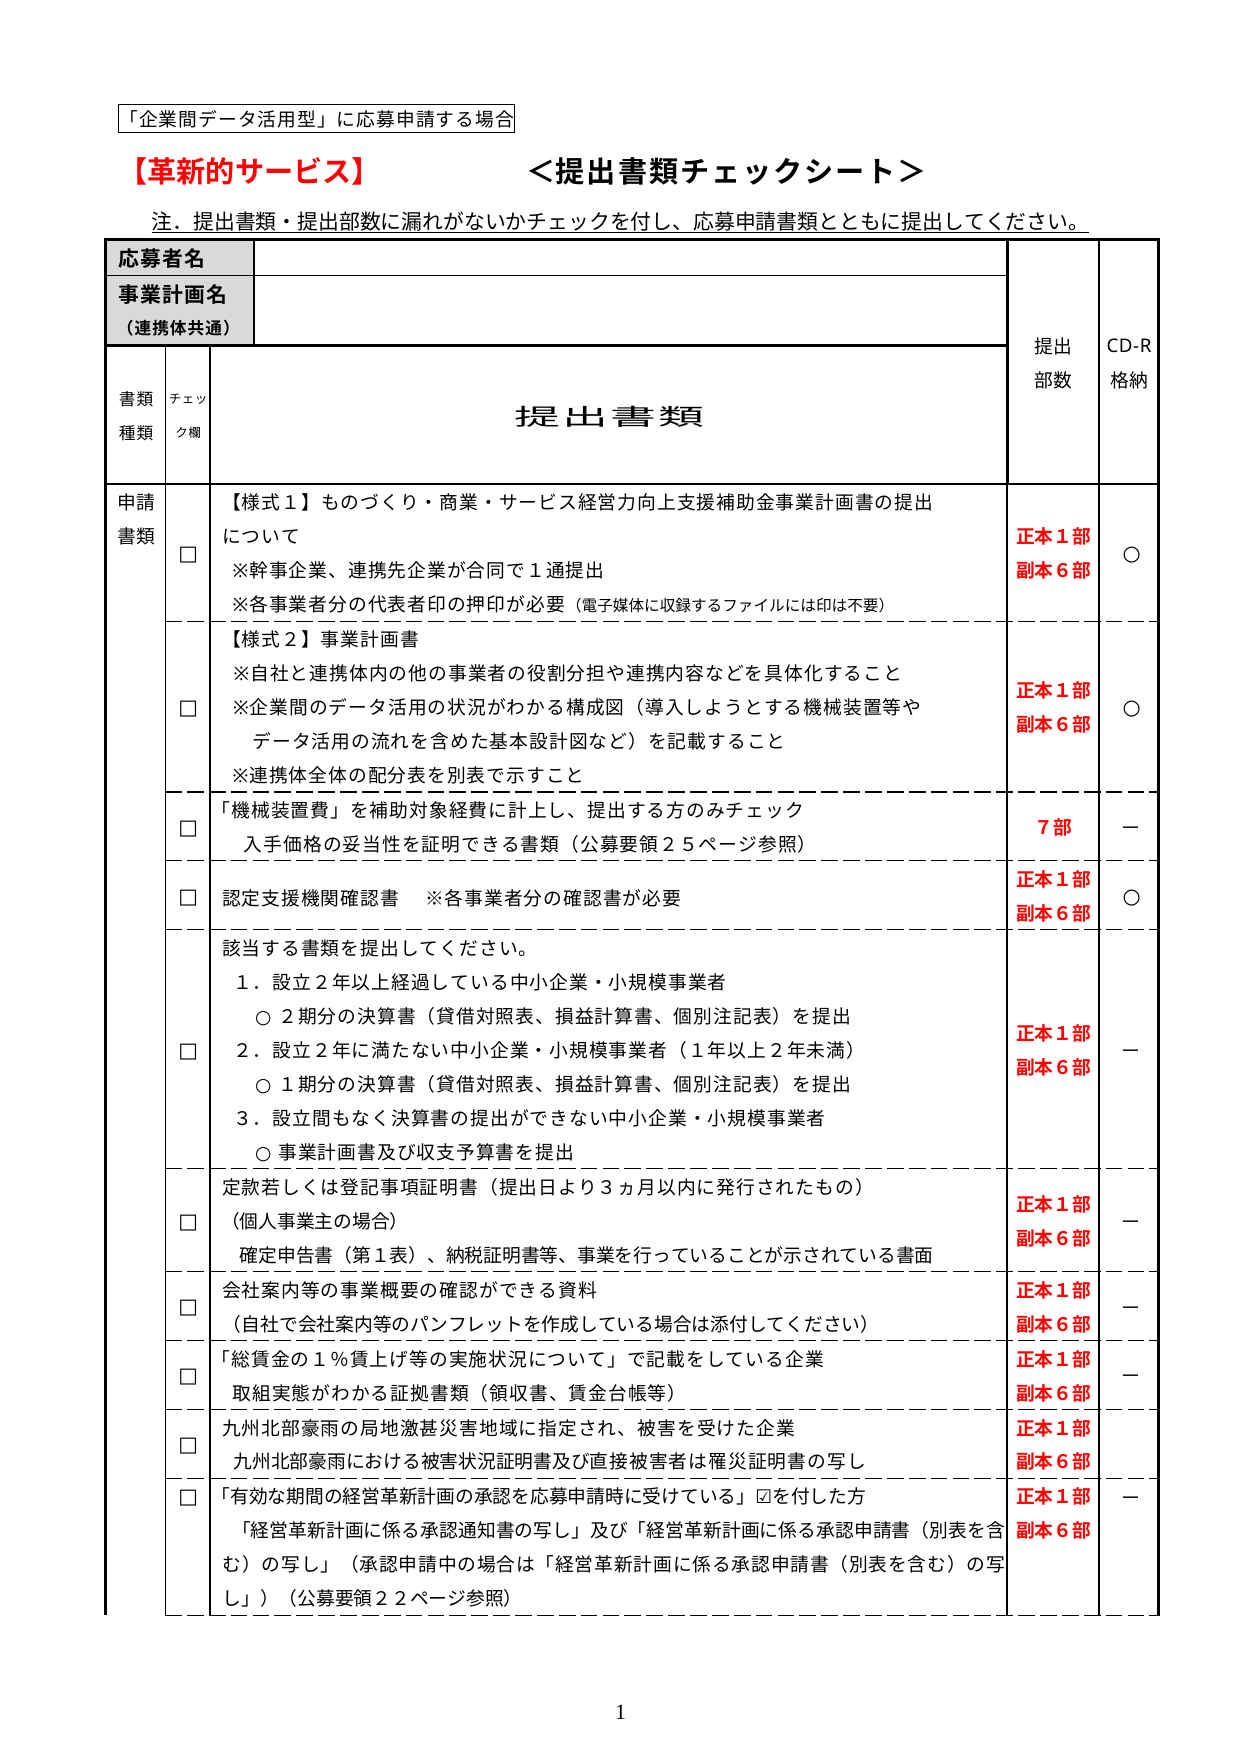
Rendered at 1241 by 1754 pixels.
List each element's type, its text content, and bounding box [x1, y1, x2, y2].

table_cell 「総賃金の１％賃上げ等の実施状況について」で記載をしている企業 取組実態がわかる証拠書類（領収書、賃金台帳等） [211, 1340, 1006, 1409]
table_cell □ [166, 860, 209, 929]
table_cell 「機械装置費」を補助対象経費に計上し、提出する方のみチェック 入手価格の妥当性を証明できる書類（公募要領２５ページ参照） [211, 791, 1006, 860]
table_cell － [1100, 1271, 1157, 1340]
table_header 提出 部数 [1009, 241, 1098, 483]
table_cell ○ [1100, 860, 1157, 929]
table_cell ○ [1100, 621, 1157, 791]
table_cell 正本１部 副本６部 [1008, 1409, 1098, 1478]
table_cell 【様式１】ものづくり・商業・サービス経営力向上支援補助金事業計画書の提出 について ※幹事企業、連携先企業が合同で１通提出 ※各事業者分の代表者印の押印が必要（電子媒体に収録するファイルには印は不要） [211, 485, 1006, 621]
table_cell □ [166, 1271, 209, 1340]
text 「企業間データ活用型」に応募申請する場合 [118, 102, 1122, 136]
table_cell □ [166, 621, 209, 791]
table_cell 該当する書類を提出してください。 １．設立２年以上経過している中小企業・小規模事業者 ○ ２期分の決算書（貸借対照表、損益計算書、個別注記表）を提出 ２．設立２年に満たない中小企業・小規模事業者（１年以上２年未満） ○ １期分の決算書（貸借対照表、損益計算書、個別注記表）を提出 ３．設立間もなく決算書の提出ができない中小企業・小規模事業者 ○ 事業計画書及び収支予算書を提出 [211, 929, 1006, 1168]
table_cell [1100, 1409, 1157, 1478]
table_cell － [1100, 1340, 1157, 1409]
table_cell 九州北部豪雨の局地激甚災害地域に指定され、被害を受けた企業 九州北部豪雨における被害状況証明書及び直接被害者は罹災証明書の写し [211, 1409, 1006, 1478]
table_cell 提出書類 [211, 347, 1006, 483]
table_cell □ [166, 791, 209, 860]
table_cell □ [166, 1168, 209, 1271]
table_cell チェック欄 [166, 347, 209, 483]
table_cell － [1100, 1478, 1157, 1615]
table_cell □ [166, 1340, 209, 1409]
table_cell 申請 書類 [107, 485, 165, 1615]
table_cell 正本１部 副本６部 [1008, 621, 1098, 791]
table_header CD-R 格納 [1100, 241, 1157, 483]
table_cell □ [166, 485, 209, 621]
text 【革新的サービス】 ＜提出書類チェックシート＞ [118, 136, 1122, 204]
table_cell － [1100, 929, 1157, 1168]
table_cell － [1100, 791, 1157, 860]
table_cell 正本１部 副本６部 [1008, 485, 1098, 621]
table_cell ７部 [1008, 791, 1098, 860]
table_cell 正本１部 副本６部 [1008, 860, 1098, 929]
table_cell 【様式２】事業計画書 ※自社と連携体内の他の事業者の役割分担や連携内容などを具体化すること ※企業間のデータ活用の状況がわかる構成図（導入しようとする機械装置等や データ活用の流れを含めた基本設計図など）を記載すること ※連携体全体の配分表を別表で示すこと [211, 621, 1006, 791]
table_cell 正本１部 副本６部 [1008, 929, 1098, 1168]
table_cell 「有効な期間の経営革新計画の承認を応募申請時に受けている」☑を付した方 「経営革新計画に係る承認通知書の写し」及び「経営革新計画に係る承認申請書（別表を含む）の写し」（承認申請中の場合は「経営革新計画に係る承認申請書（別表を含む）の写し」）（公募要領２２ページ参照） [211, 1478, 1006, 1615]
table_cell 認定支援機関確認書 ※各事業者分の確認書が必要 [211, 860, 1006, 929]
table_cell 正本１部 副本６部 [1008, 1478, 1098, 1615]
text 注．提出書類・提出部数に漏れがないかチェックを付し、応募申請書類とともに提出してください。 [118, 204, 1122, 238]
table_cell [255, 276, 1006, 344]
table_cell － [1100, 1168, 1157, 1271]
table_cell 事業計画名 （連携体共通） [107, 276, 253, 344]
table_cell □ [166, 929, 209, 1168]
table_cell 正本１部 副本６部 [1008, 1340, 1098, 1409]
table_header 応募者名 [107, 241, 253, 275]
table_cell ○ [1100, 485, 1157, 621]
table_cell 定款若しくは登記事項証明書（提出日より３ヵ月以内に発行されたもの） （個人事業主の場合） 確定申告書（第１表）、納税証明書等、事業を行っていることが示されている書面 [211, 1168, 1006, 1271]
table_cell 会社案内等の事業概要の確認ができる資料 （自社で会社案内等のパンフレットを作成している場合は添付してください） [211, 1271, 1006, 1340]
table_cell □ [166, 1478, 209, 1615]
table_cell □ [166, 1409, 209, 1478]
table_cell 書類 種類 [107, 347, 165, 483]
table_cell 正本１部 副本６部 [1008, 1271, 1098, 1340]
table_cell 正本１部 副本６部 [1008, 1168, 1098, 1271]
table_header [255, 241, 1006, 275]
